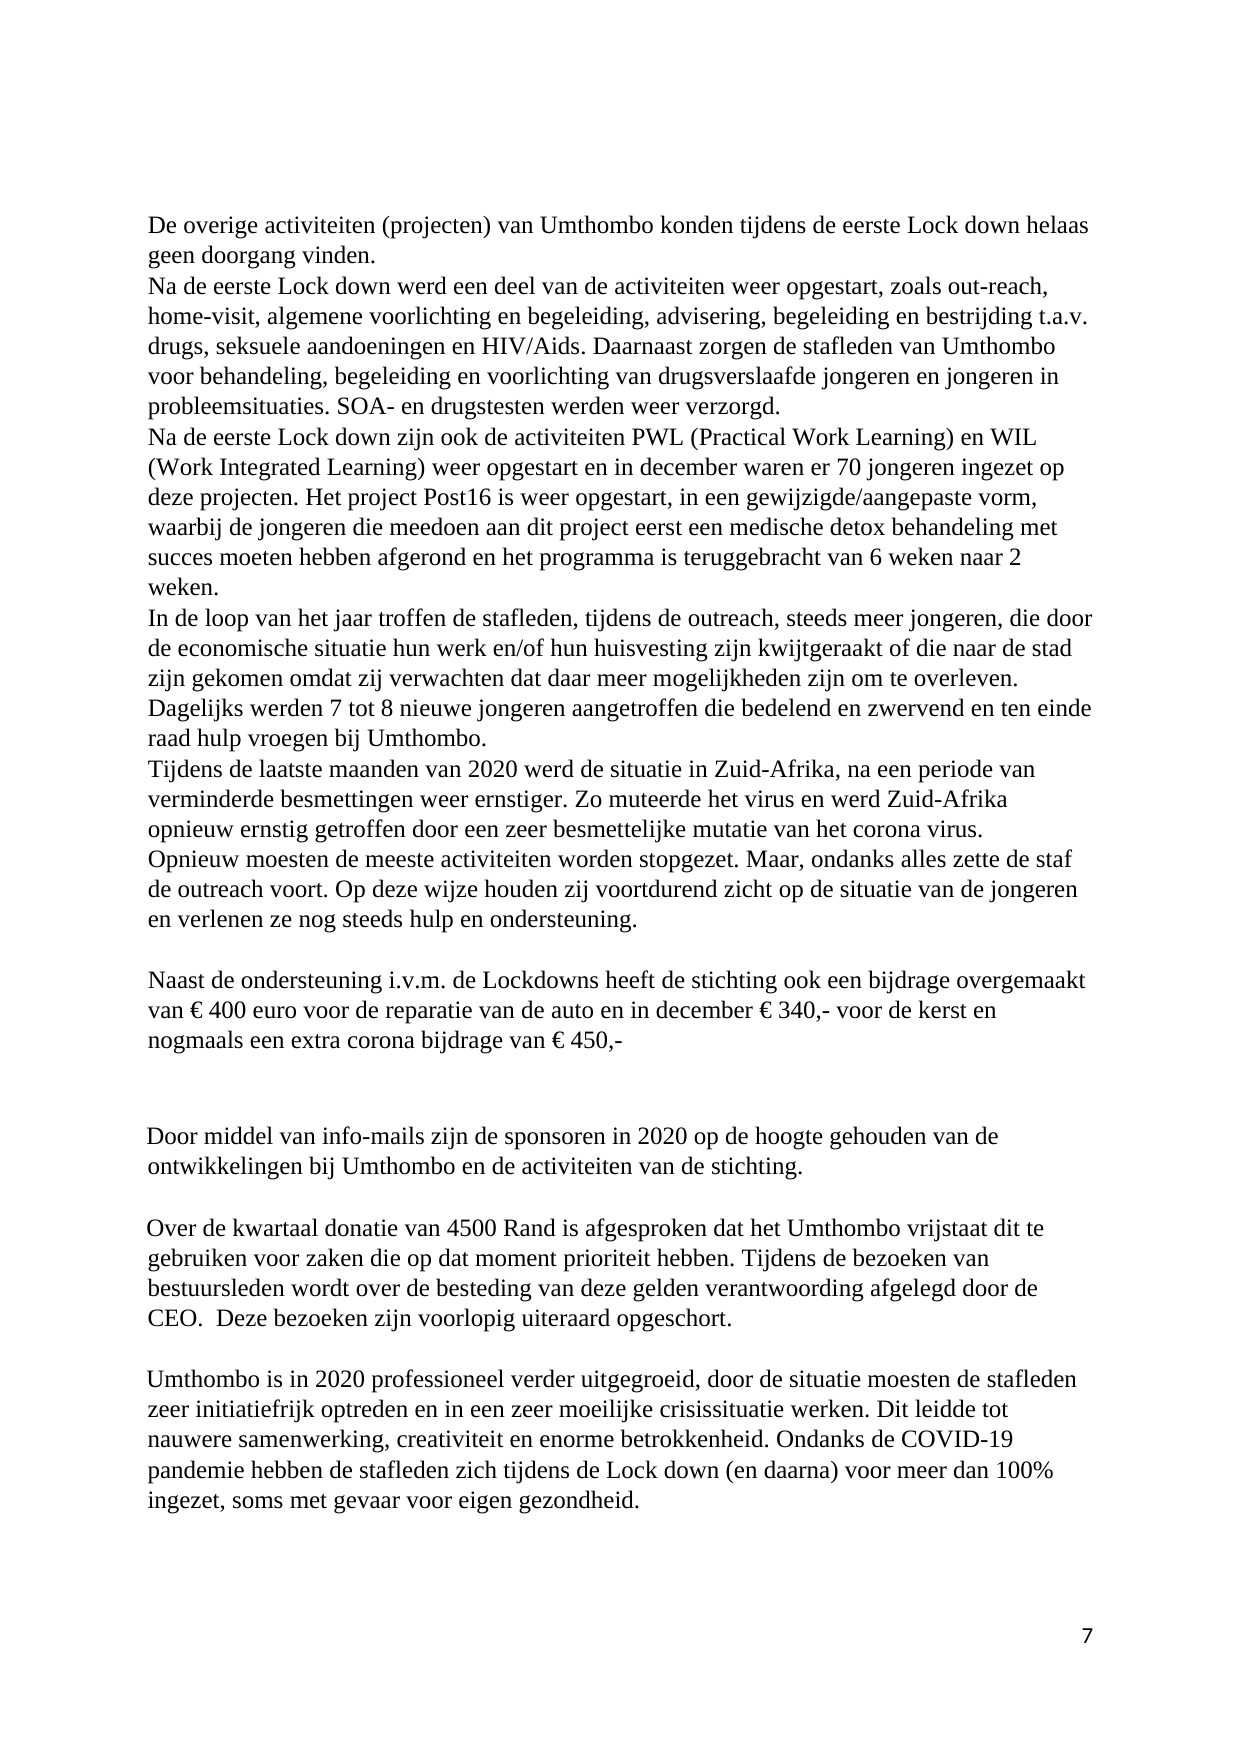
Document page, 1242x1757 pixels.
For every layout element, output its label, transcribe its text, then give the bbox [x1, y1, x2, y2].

text Door middel van info-mails zijn de sponsoren in 2020 op de hoogte gehouden van de ontwikkelingen bij Umthombo en de activiteiten van de stichting. [146, 1121, 1093, 1180]
text Over de kwartaal donatie van 4500 Rand is afgesproken dat het Umthombo vrijstaat dit te gebruiken voor zaken die op dat moment prioriteit hebben. Tijdens de bezoeken van bestuursleden wordt over de besteding van deze gelden verantwoording afgelegd door de CEO. Deze bezoeken zijn voorlopig uiteraard opgeschort. [146, 1213, 1093, 1332]
text Na de eerste Lock down zijn ook de activiteiten PWL (Practical Work Learning) en WIL (Work Integrated Learning) weer opgestart en in december waren er 70 jongeren ingezet op deze projecten. Het project Post16 is weer opgestart, in een gewijzigde/aangepaste vorm, waarbij de jongeren die meedoen aan dit project eerst een medische detox behandeling met succes moeten hebben afgerond en het programma is teruggebracht van 6 weken naar 2 weken. [148, 422, 1093, 601]
text Opnieuw moesten de meeste activiteiten worden stopgezet. Maar, ondanks alles zette de staf de outreach voort. Op deze wijze houden zij voortdurend zicht op de situatie van de jongeren en verlenen ze nog steeds hulp en ondersteuning. [148, 844, 1093, 933]
text Naast de ondersteuning i.v.m. de Lockdowns heeft de stichting ook een bijdrage overgemaakt van € 400 euro voor de reparatie van de auto en in december € 340,- voor de kerst en nogmaals een extra corona bijdrage van € 450,- [148, 965, 1093, 1054]
text De overige activiteiten (projecten) van Umthombo konden tijdens de eerste Lock down helaas geen doorgang vinden. [148, 211, 1093, 269]
text In de loop van het jaar troffen de stafleden, tijdens de outreach, steeds meer jongeren, die door de economische situatie hun werk en/of hun huisvesting zijn kwijtgeraakt of die naar de stad zijn gekomen omdat zij verwachten dat daar meer mogelijkheden zijn om te overleven. Dagelijks werden 7 tot 8 nieuwe jongeren aangetroffen die bedelend en zwervend en ten einde raad hulp vroegen bij Umthombo. [148, 603, 1093, 752]
text Na de eerste Lock down werd een deel van de activiteiten weer opgestart, zoals out-reach, home-visit, algemene voorlichting en begeleiding, advisering, begeleiding en bestrijding t.a.v. drugs, seksuele aandoeningen en HIV/Aids. Daarnaast zorgen de stafleden van Umthombo voor behandeling, begeleiding en voorlichting van drugsverslaafde jongeren en jongeren in probleemsituaties. SOA- en drugstesten werden weer verzorgd. [148, 271, 1093, 420]
text Tijdens de laatste maanden van 2020 werd de situatie in Zuid-Afrika, na een periode van verminderde besmettingen weer ernstiger. Zo muteerde het virus en werd Zuid-Afrika opnieuw ernstig getroffen door een zeer besmettelijke mutatie van het corona virus. [148, 754, 1093, 843]
text Umthombo is in 2020 professioneel verder uitgegroeid, door de situatie moesten de stafleden zeer initiatiefrijk optreden en in een zeer moeilijke crisissituatie werken. Dit leidde tot nauwere samenwerking, creativiteit en enorme betrokkenheid. Ondanks de COVID-19 pandemie hebben de stafleden zich tijdens de Lock down (en daarna) voor meer dan 100% ingezet, soms met gevaar voor eigen gezondheid. [146, 1364, 1093, 1513]
